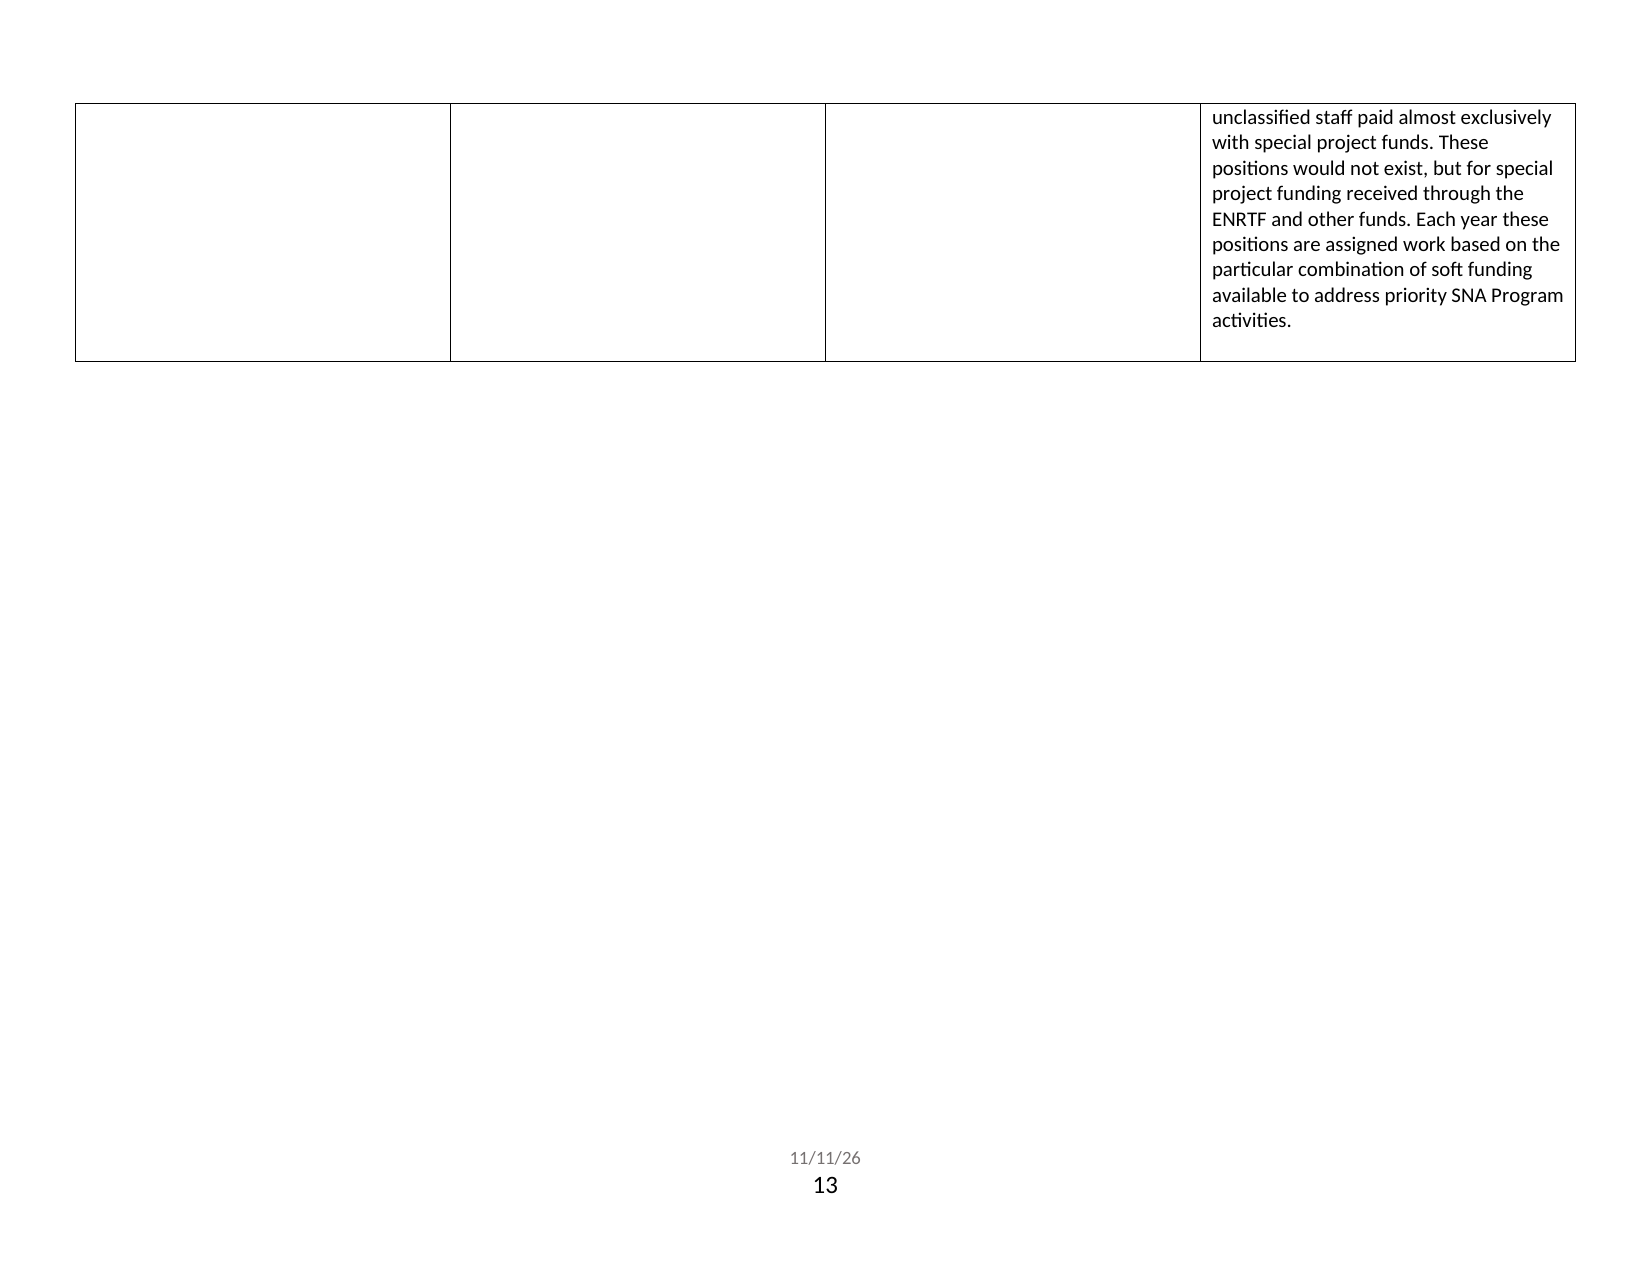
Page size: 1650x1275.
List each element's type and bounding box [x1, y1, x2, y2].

table_cell [826, 104, 1200, 361]
table_cell [451, 104, 825, 361]
table_cell [76, 104, 450, 361]
table_cell [1201, 104, 1575, 361]
